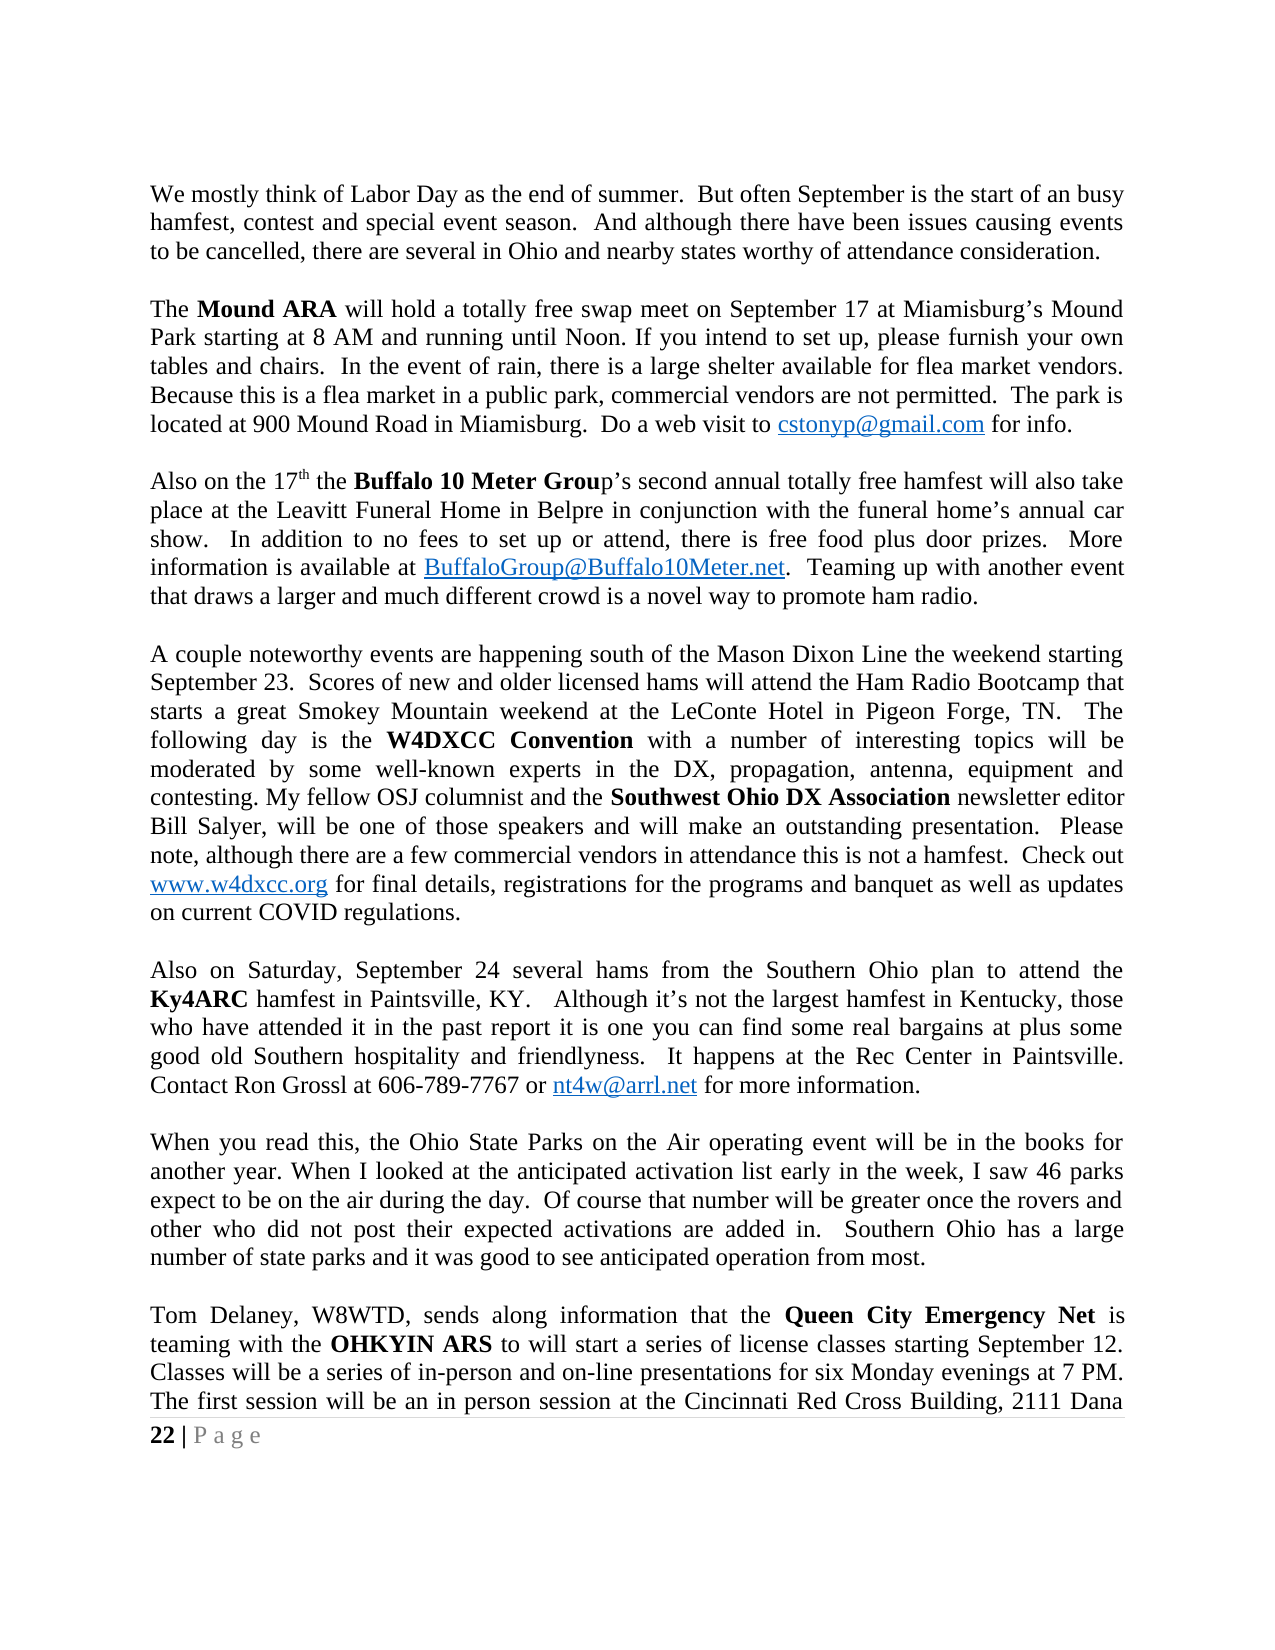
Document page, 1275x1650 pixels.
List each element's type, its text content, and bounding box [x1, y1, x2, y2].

text We mostly think of Labor Day as the end of summer. But often September is the start of an busy hamfest, contest and special event season. And although there have been issues causing events to be cancelled, there are several in Ohio and nearby states worthy of attendance consideration. [150, 179, 1125, 265]
text A couple noteworthy events are happening south of the Mason Dixon Line the weekend starting September 23. Scores of new and older licensed hams will attend the Ham Radio Bootcamp that starts a great Smokey Mountain weekend at the LeConte Hotel in Pigeon Forge, TN. The following day is the W4DXCC Convention with a number of interesting topics will be moderated by some well-known experts in the DX, propagation, antenna, equipment and contesting. My fellow OSJ columnist and the Southwest Ohio DX Association newsletter editor Bill Salyer, will be one of those speakers and will make an outstanding presentation. Please note, although there are a few commercial vendors in attendance this is not a hamfest. Check out www.w4dxcc.org for final details, registrations for the programs and banquet as well as updates on current COVID regulations. [150, 639, 1125, 926]
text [150, 1300, 1125, 1415]
text When you read this, the Ohio State Parks on the Air operating event will be in the books for another year. When I looked at the anticipated activation list early in the week, I saw 46 parks expect to be on the air during the day. Of course that number will be greater once the rovers and other who did not post their expected activations are added in. Southern Ohio has a large number of state parks and it was good to see anticipated operation from most. [150, 1127, 1125, 1271]
text The Mound ARA will hold a totally free swap meet on September 17 at Miamisburg’s Mound Park starting at 8 AM and running until Noon. If you intend to set up, please furnish your own tables and chairs. In the event of rain, there is a large shelter available for flea market vendors. Because this is a flea market in a public park, commercial vendors are not permitted. The park is located at 900 Mound Road in Miamisburg. Do a web visit to cstonyp@gmail.com for info. [150, 294, 1125, 437]
text Also on the 17th the Buffalo 10 Meter Group’s second annual totally free hamfest will also take place at the Leavitt Funeral Home in Belpre in conjunction with the funeral home’s annual car show. In addition to no fees to set up or attend, there is free food plus door prizes. More information is available at BuffaloGroup@Buffalo10Meter.net. Teaming up with another event that draws a larger and much different crowd is a novel way to promote ham radio. [150, 466, 1125, 610]
text Also on Saturday, September 24 several hams from the Southern Ohio plan to attend the Ky4ARC hamfest in Paintsville, KY. Although it’s not the largest hamfest in Kentucky, those who have attended it in the past report it is one you can find some real bargains at plus some good old Southern hospitality and friendlyness. It happens at the Rec Center in Paintsville. Contact Ron Grossl at 606-789-7767 or nt4w@arrl.net for more information. [150, 955, 1125, 1099]
